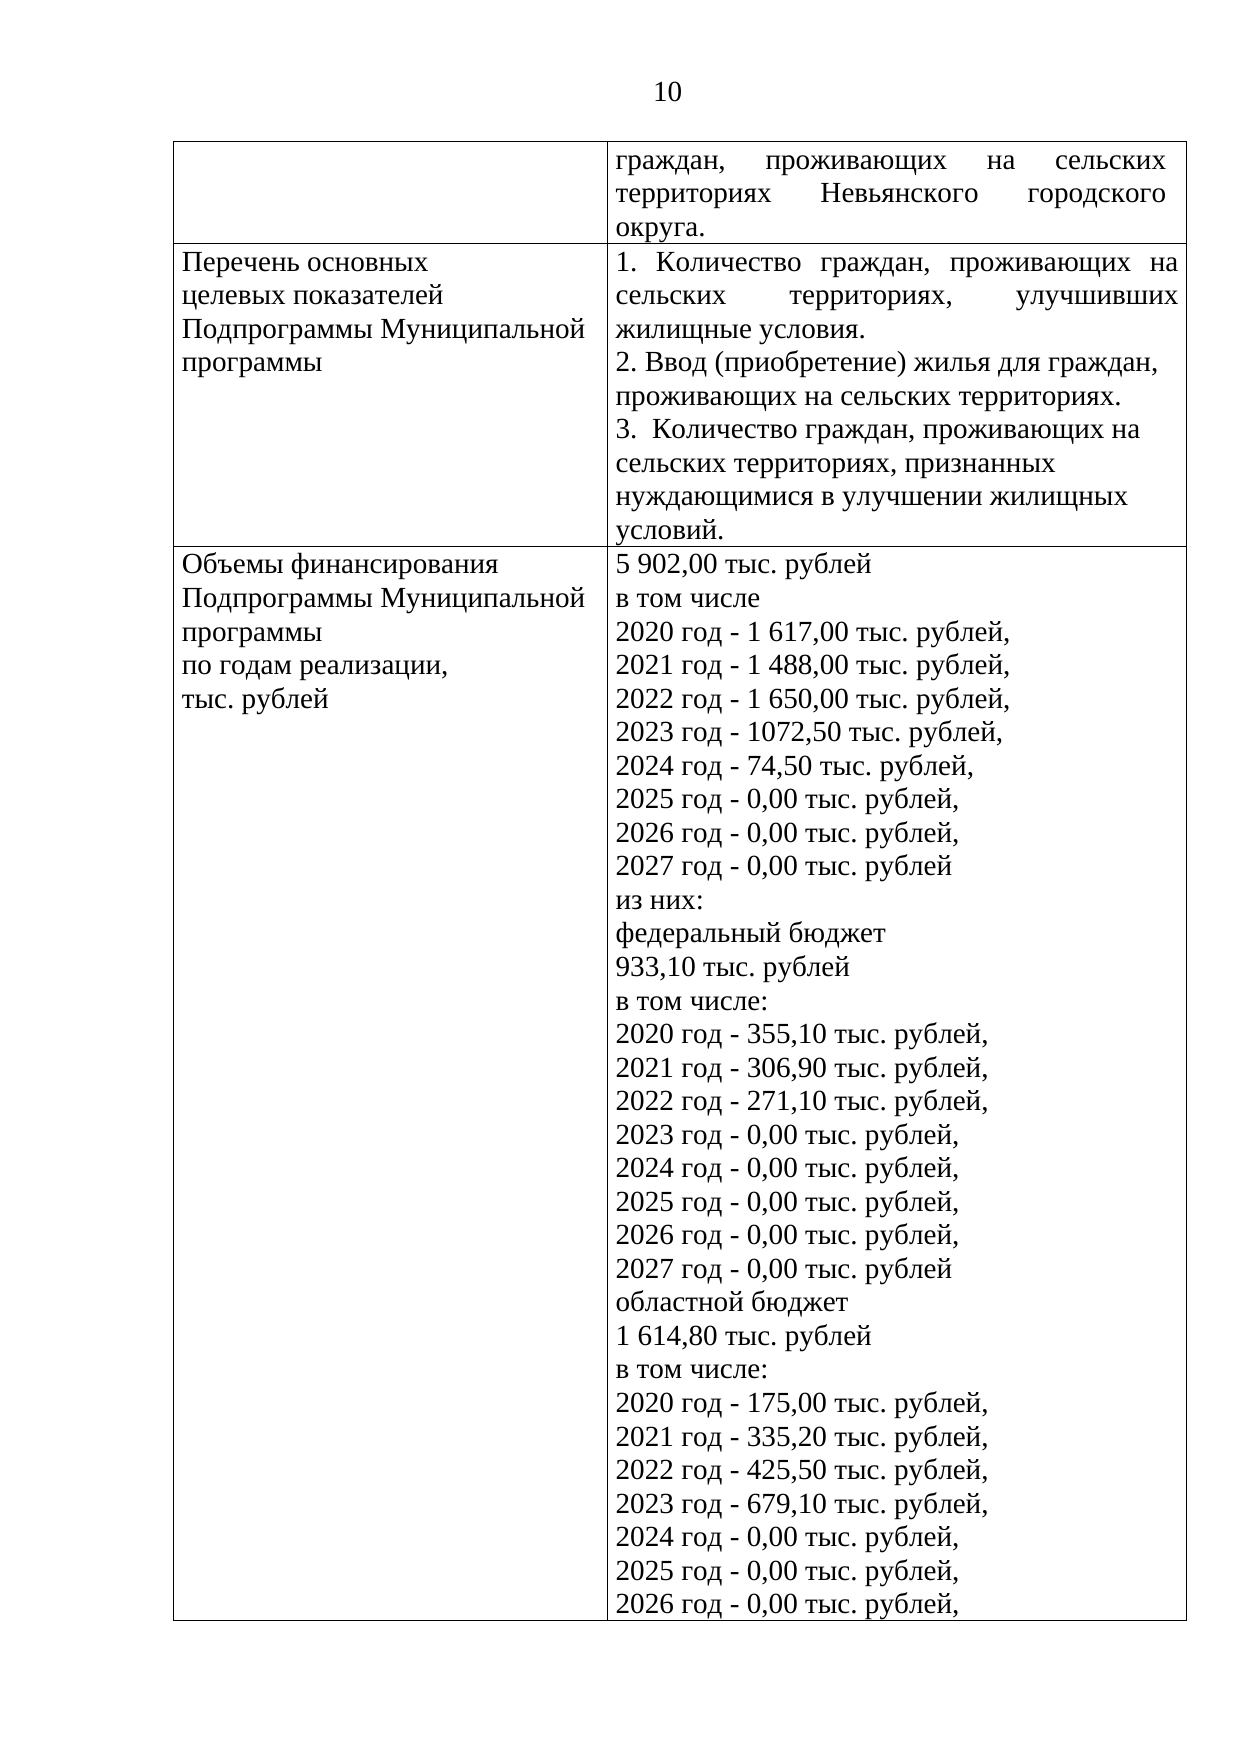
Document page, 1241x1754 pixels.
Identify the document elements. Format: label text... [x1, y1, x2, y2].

table_cell Перечень основных целевых показателей Подпрограммы Муниципальной программы [174, 244, 607, 546]
table_cell 1. Количество граждан, проживающих на сельских территориях, улучшивших жилищные условия. 2. Ввод (приобретение) жилья для граждан, проживающих на сельских территориях. 3. Количество граждан, проживающих на сельских территориях, признанных нуждающимися в улучшении жилищных условий. [608, 244, 1186, 546]
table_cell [608, 142, 1186, 243]
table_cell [174, 142, 607, 243]
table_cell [608, 547, 1186, 1620]
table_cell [174, 547, 607, 1620]
